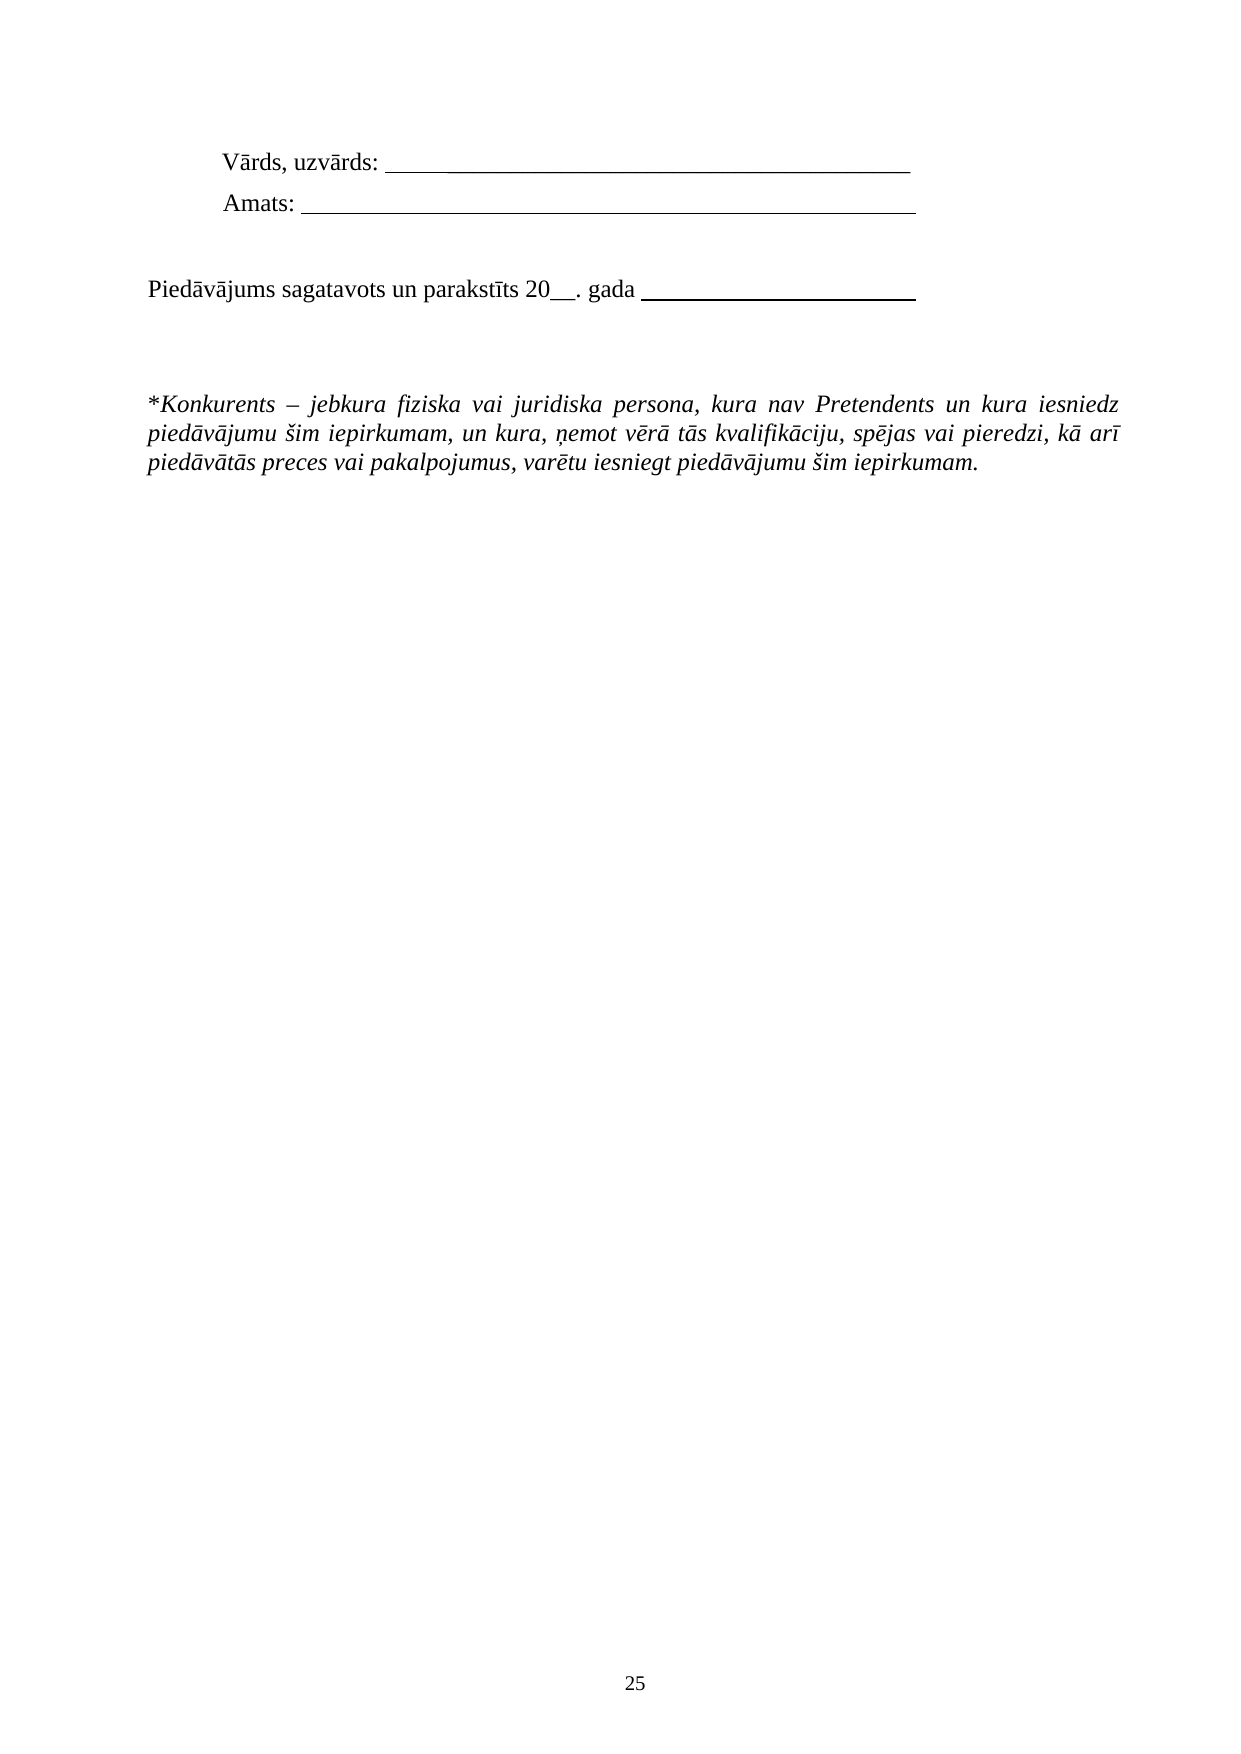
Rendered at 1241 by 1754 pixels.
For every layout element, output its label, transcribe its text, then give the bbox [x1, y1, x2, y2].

text *Konkurents – jebkura fiziska vai juridiska persona, kura nav Pretendents un kura iesniedz piedāvājumu šim iepirkumam, un kura, ņemot vērā tās kvalifikāciju, spējas vai pieredzi, kā arī piedāvātās preces vai pakalpojumus, varētu iesniegt piedāvājumu šim iepirkumam. [148, 389, 1122, 476]
text Piedāvājums sagatavots un parakstīts 20__. gada [148, 274, 1119, 303]
text Amats: [148, 188, 1119, 217]
text Vārds, uzvārds: _____________________________________ [222, 147, 1122, 176]
